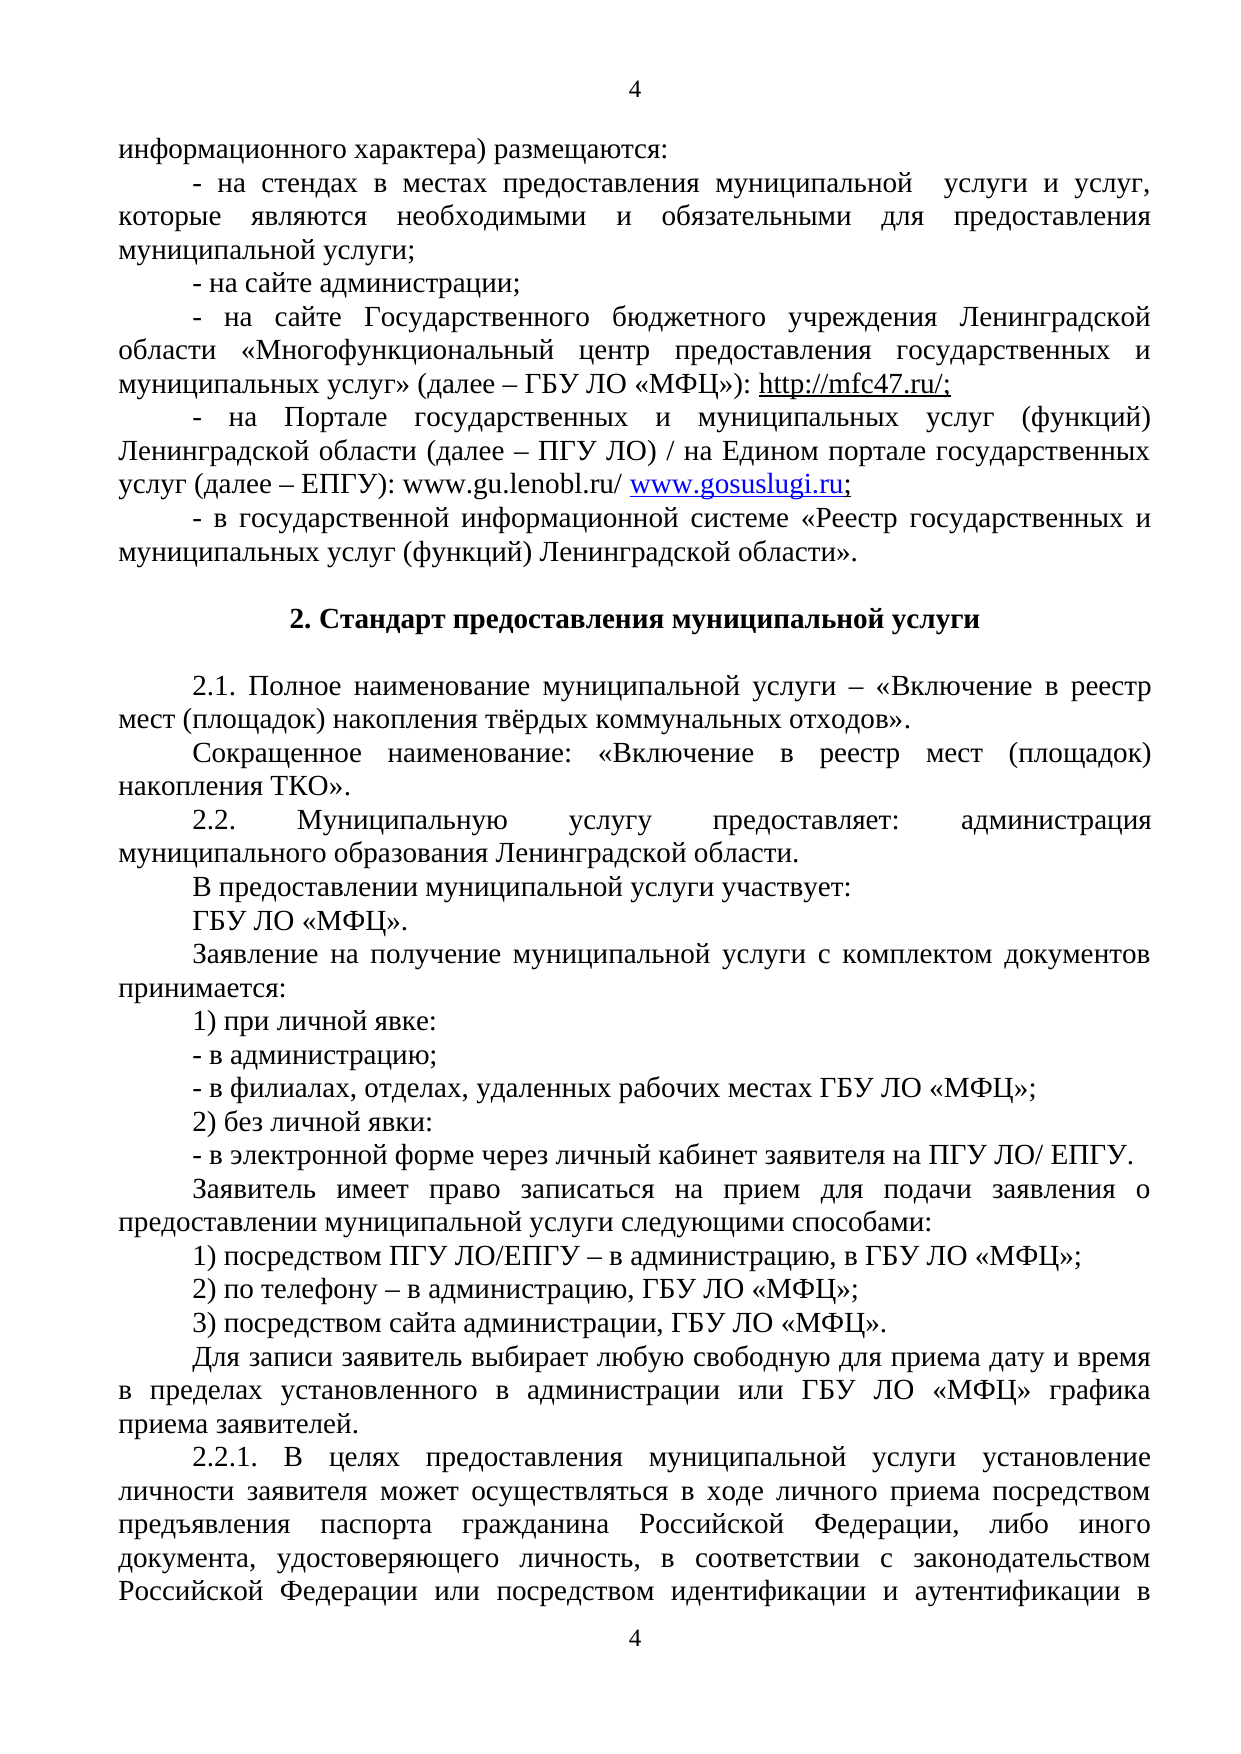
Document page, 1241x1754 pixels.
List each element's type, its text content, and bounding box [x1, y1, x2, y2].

list - на сайте Государственного бюджетного учреждения Ленинградской области «Многофункциональный центр предоставления государственных и муниципальных услуг» (далее – ГБУ ЛО «МФЦ»): http://mfc47.ru/; [118, 299, 1152, 399]
list - на сайте администрации; [118, 265, 1152, 299]
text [118, 1439, 1152, 1607]
list - на Портале государственных и муниципальных услуг (функций) Ленинградской области (далее – ПГУ ЛО) / на Едином портале государственных услуг (далее – ЕПГУ): www.gu.lenobl.ru/ www.gosuslugi.ru; [118, 399, 1152, 500]
text Для записи заявитель выбирает любую свободную для приема дату и время в пределах установленного в администрации или ГБУ ЛО «МФЦ» графика приема заявителей. [118, 1339, 1152, 1439]
text - в филиалах, отделах, удаленных рабочих местах ГБУ ЛО «МФЦ»; [118, 1070, 1152, 1104]
text 1) посредством ПГУ ЛО/ЕПГУ – в администрацию, в ГБУ ЛО «МФЦ»; [118, 1238, 1152, 1272]
text 2) по телефону – в администрацию, ГБУ ЛО «МФЦ»; [118, 1272, 1152, 1305]
list - в государственной информационной системе «Реестр государственных и муниципальных услуг (функций) Ленинградской области». [118, 500, 1152, 567]
text 1) при личной явке: [118, 1003, 1152, 1037]
list - на стендах в местах предоставления муниципальной услуги и услуг, которые являются необходимыми и обязательными для предоставления муниципальной услуги; [118, 165, 1152, 265]
text 2) без личной явки: [118, 1104, 1152, 1137]
text В предоставлении муниципальной услуги участвует: [118, 869, 1152, 903]
text Заявление на получение муниципальной услуги с комплектом документов принимается: [118, 936, 1152, 1003]
text - в электронной форме через личный кабинет заявителя на ПГУ ЛО/ ЕПГУ. [118, 1137, 1152, 1171]
text - в администрацию; [118, 1037, 1152, 1070]
text Сокращенное наименование: «Включение в реестр мест (площадок) накопления ТКО». [118, 735, 1152, 802]
text Заявитель имеет право записаться на прием для подачи заявления о предоставлении муниципальной услуги следующими способами: [118, 1171, 1152, 1238]
text 2.2. Муниципальную услугу предоставляет: администрация муниципального образования Ленинградской области. [118, 802, 1152, 869]
list Стандарт предоставления муниципальной услуги [118, 601, 1152, 634]
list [118, 131, 1152, 165]
text 2.1. Полное наименование муниципальной услуги – «Включение в реестр мест (площадок) накопления твёрдых коммунальных отходов». [118, 668, 1152, 735]
text 3) посредством сайта администрации, ГБУ ЛО «МФЦ». [118, 1305, 1152, 1339]
text ГБУ ЛО «МФЦ». [118, 903, 1152, 936]
